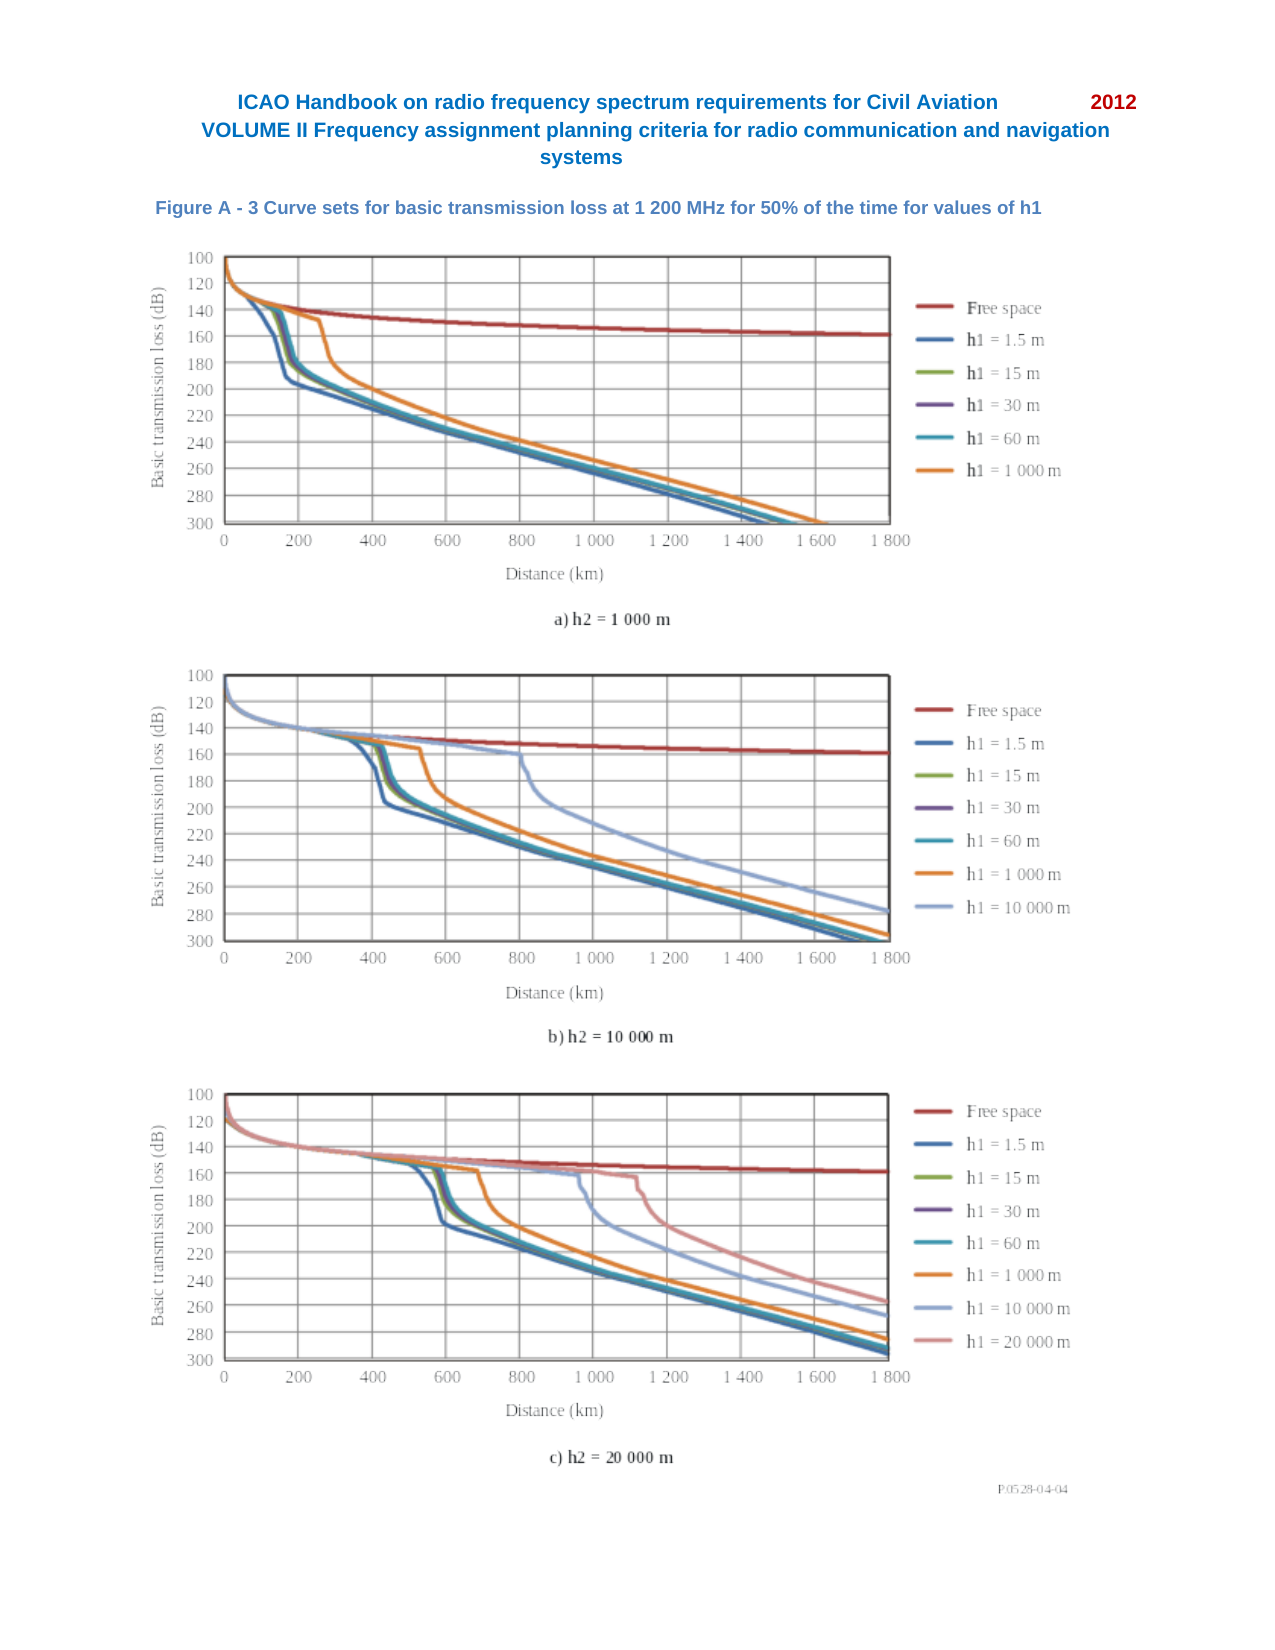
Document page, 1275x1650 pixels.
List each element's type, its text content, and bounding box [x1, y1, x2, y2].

text Figure A - 3 Curve sets for basic transmission loss at 1 200 MHz for 50% of the time for values of h1 [150, 197, 1150, 218]
